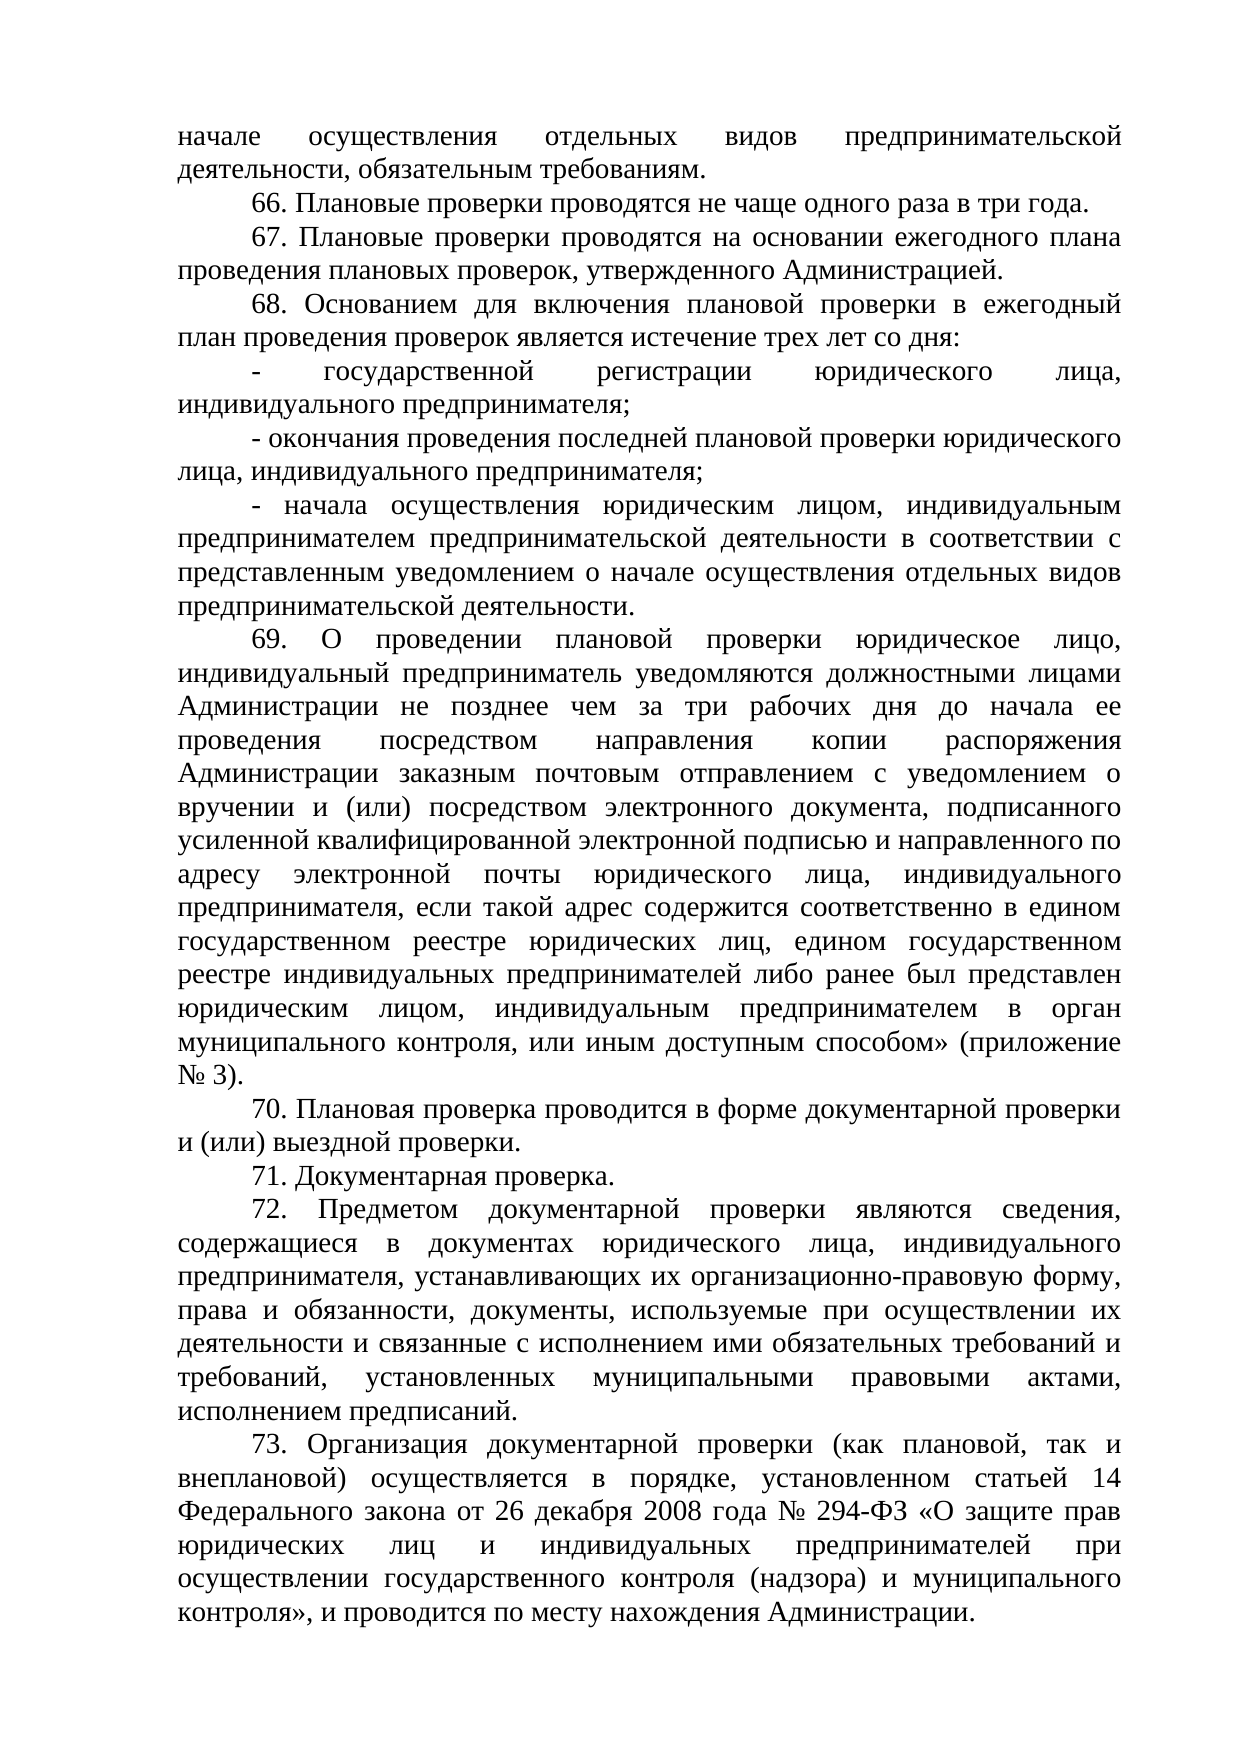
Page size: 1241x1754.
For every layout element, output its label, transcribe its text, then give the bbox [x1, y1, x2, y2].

text - окончания проведения последней плановой проверки юридического лица, индивидуального предпринимателя; [177, 420, 1122, 487]
text 72. Предметом документарной проверки являются сведения, содержащиеся в документах юридического лица, индивидуального предпринимателя, устанавливающих их организационно-правовую форму, права и обязанности, документы, используемые при осуществлении их деятельности и связанные с исполнением ими обязательных требований и требований, установленных муниципальными правовыми актами, исполнением предписаний. [177, 1191, 1122, 1426]
text 71. Документарная проверка. [177, 1158, 1122, 1191]
text 70. Плановая проверка проводится в форме документарной проверки и (или) выездной проверки. [177, 1091, 1122, 1158]
text 68. Основанием для включения плановой проверки в ежегодный план проведения проверок является истечение трех лет со дня: [177, 286, 1122, 353]
text 66. Плановые проверки проводятся не чаще одного раза в три года. [177, 185, 1122, 219]
text - государственной регистрации юридического лица, индивидуального предпринимателя; [177, 353, 1122, 420]
text 73. Организация документарной проверки (как плановой, так и внеплановой) осуществляется в порядке, установленном статьей 14 Федерального закона от 26 декабря 2008 года № 294-ФЗ «О защите прав юридических лиц и индивидуальных предпринимателей при осуществлении государственного контроля (надзора) и муниципального контроля», и проводится по месту нахождения Администрации. [177, 1426, 1122, 1627]
text 67. Плановые проверки проводятся на основании ежегодного плана проведения плановых проверок, утвержденного Администрацией. [177, 219, 1122, 286]
text - начала осуществления юридическим лицом, индивидуальным предпринимателем предпринимательской деятельности в соответствии с представленным уведомлением о начале осуществления отдельных видов предпринимательской деятельности. [177, 487, 1122, 621]
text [177, 118, 1122, 185]
text 69. О проведении плановой проверки юридическое лицо, индивидуальный предприниматель уведомляются должностными лицами Администрации не позднее чем за три рабочих дня до начала ее проведения посредством направления копии распоряжения Администрации заказным почтовым отправлением с уведомлением о вручении и (или) посредством электронного документа, подписанного усиленной квалифицированной электронной подписью и направленного по адресу электронной почты юридического лица, индивидуального предпринимателя, если такой адрес содержится соответственно в едином государственном реестре юридических лиц, едином государственном реестре индивидуальных предпринимателей либо ранее был представлен юридическим лицом, индивидуальным предпринимателем в орган муниципального контроля, или иным доступным способом» (приложение № 3). [177, 621, 1122, 1091]
